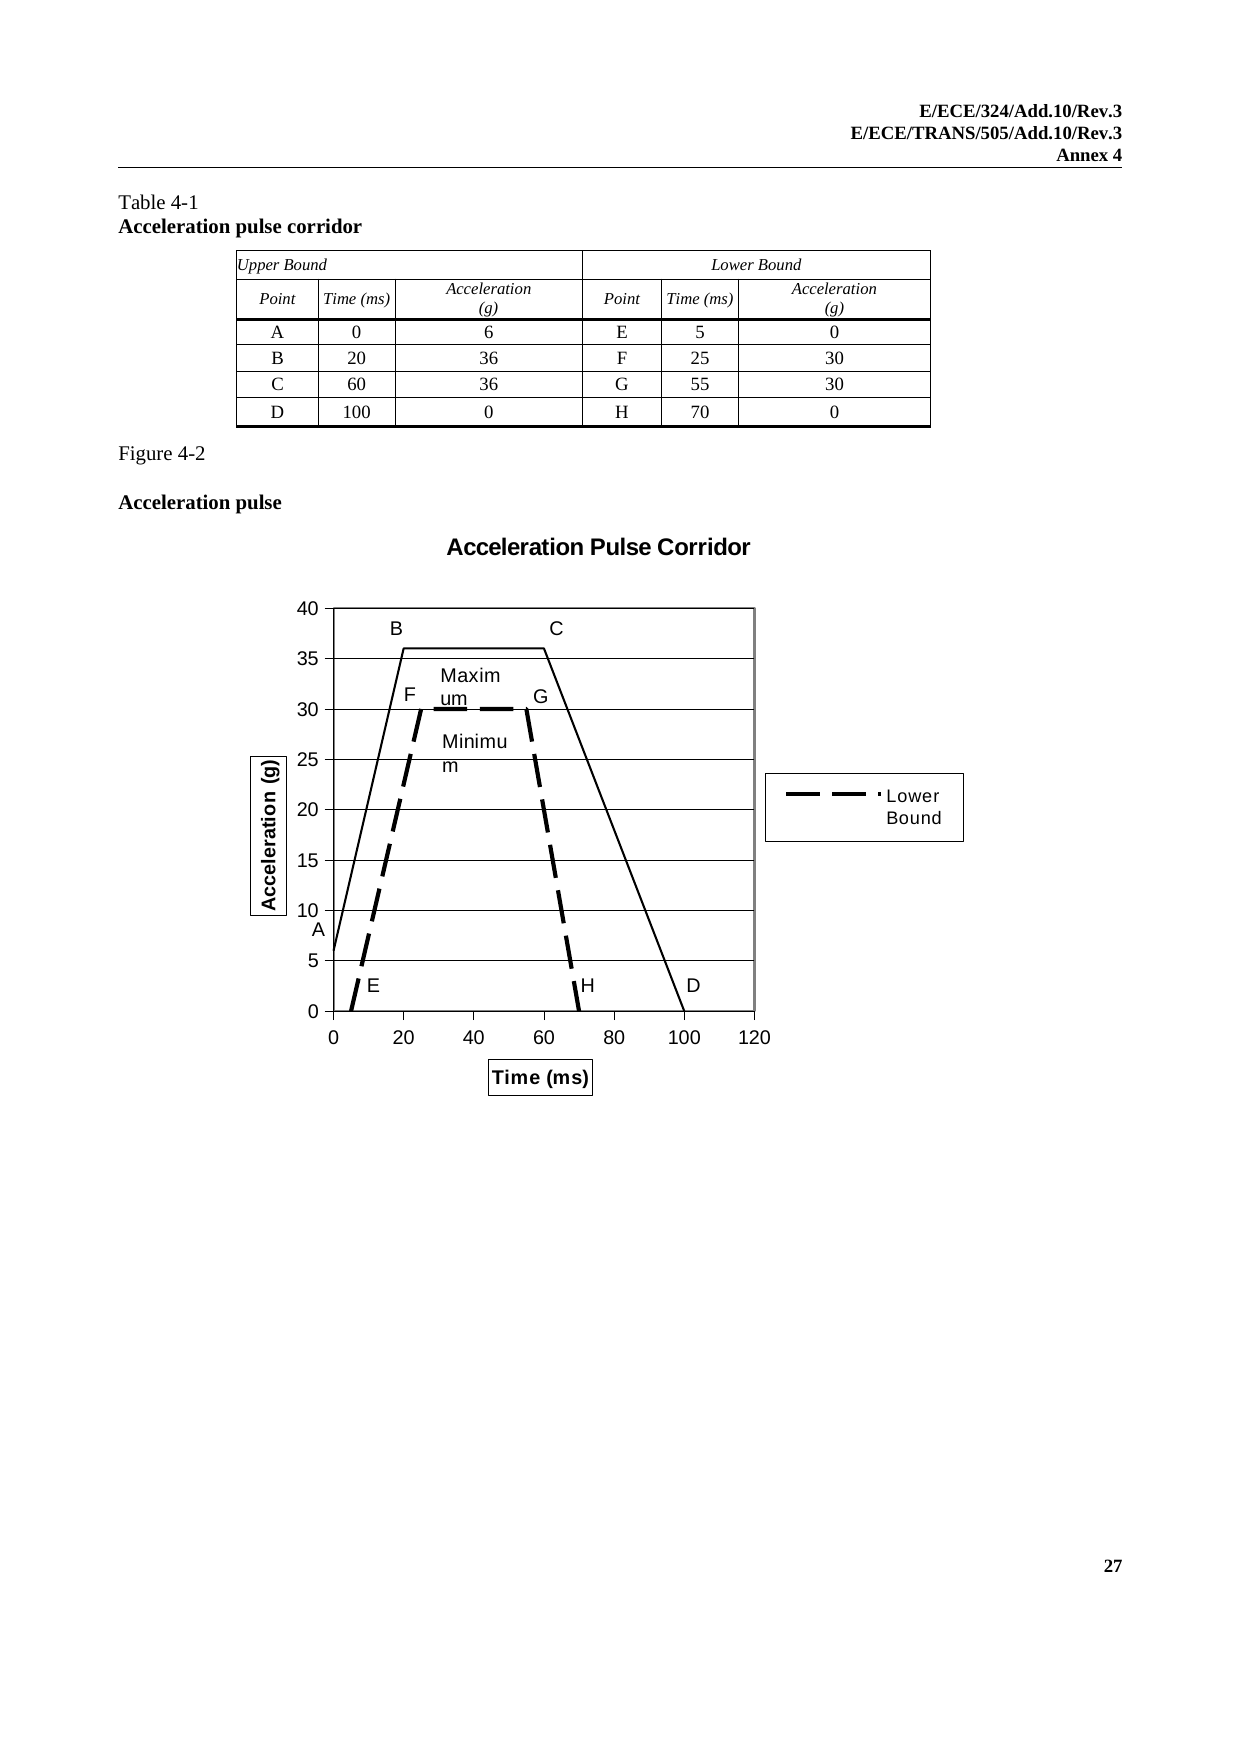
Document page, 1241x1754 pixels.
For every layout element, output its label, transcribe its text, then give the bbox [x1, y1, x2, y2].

table_cell 5 [662, 321, 738, 344]
table_cell E [583, 321, 661, 344]
table_cell 0 [739, 321, 930, 344]
table_cell Acceleration (g) [739, 280, 930, 317]
subtitle Table 4-1 [118, 190, 1122, 214]
table_cell 20 [319, 345, 395, 371]
table_cell 25 [662, 345, 738, 371]
table_cell 36 [396, 372, 582, 397]
table_cell 0 [319, 321, 395, 344]
table_cell Acceleration (g) [396, 280, 582, 317]
table_cell Time (ms) [662, 280, 738, 317]
table_cell B [237, 345, 318, 371]
table_cell 36 [396, 345, 582, 371]
table_cell 55 [662, 372, 738, 397]
table_cell 30 [739, 372, 930, 397]
subtitle Acceleration pulse [118, 490, 1122, 514]
subtitle Acceleration pulse corridor [118, 214, 1122, 238]
table_cell D [237, 398, 318, 425]
table_cell 60 [319, 372, 395, 397]
table_cell C [237, 372, 318, 397]
table_cell 70 [662, 398, 738, 425]
table_cell 0 [396, 398, 582, 425]
table_cell 100 [319, 398, 395, 425]
table_header Lower Bound [583, 251, 930, 278]
table_cell 6 [396, 321, 582, 344]
table_cell F [583, 345, 661, 371]
table_cell Point [237, 280, 318, 317]
table_cell H [583, 398, 661, 425]
table_cell A [237, 321, 318, 344]
table_cell Point [583, 280, 661, 317]
table_header Upper Bound [237, 251, 582, 278]
table_cell 30 [739, 345, 930, 371]
table_cell 0 [739, 398, 930, 425]
table_cell Time (ms) [319, 280, 395, 317]
subtitle Figure 4-2 [118, 441, 1122, 465]
table_cell G [583, 372, 661, 397]
